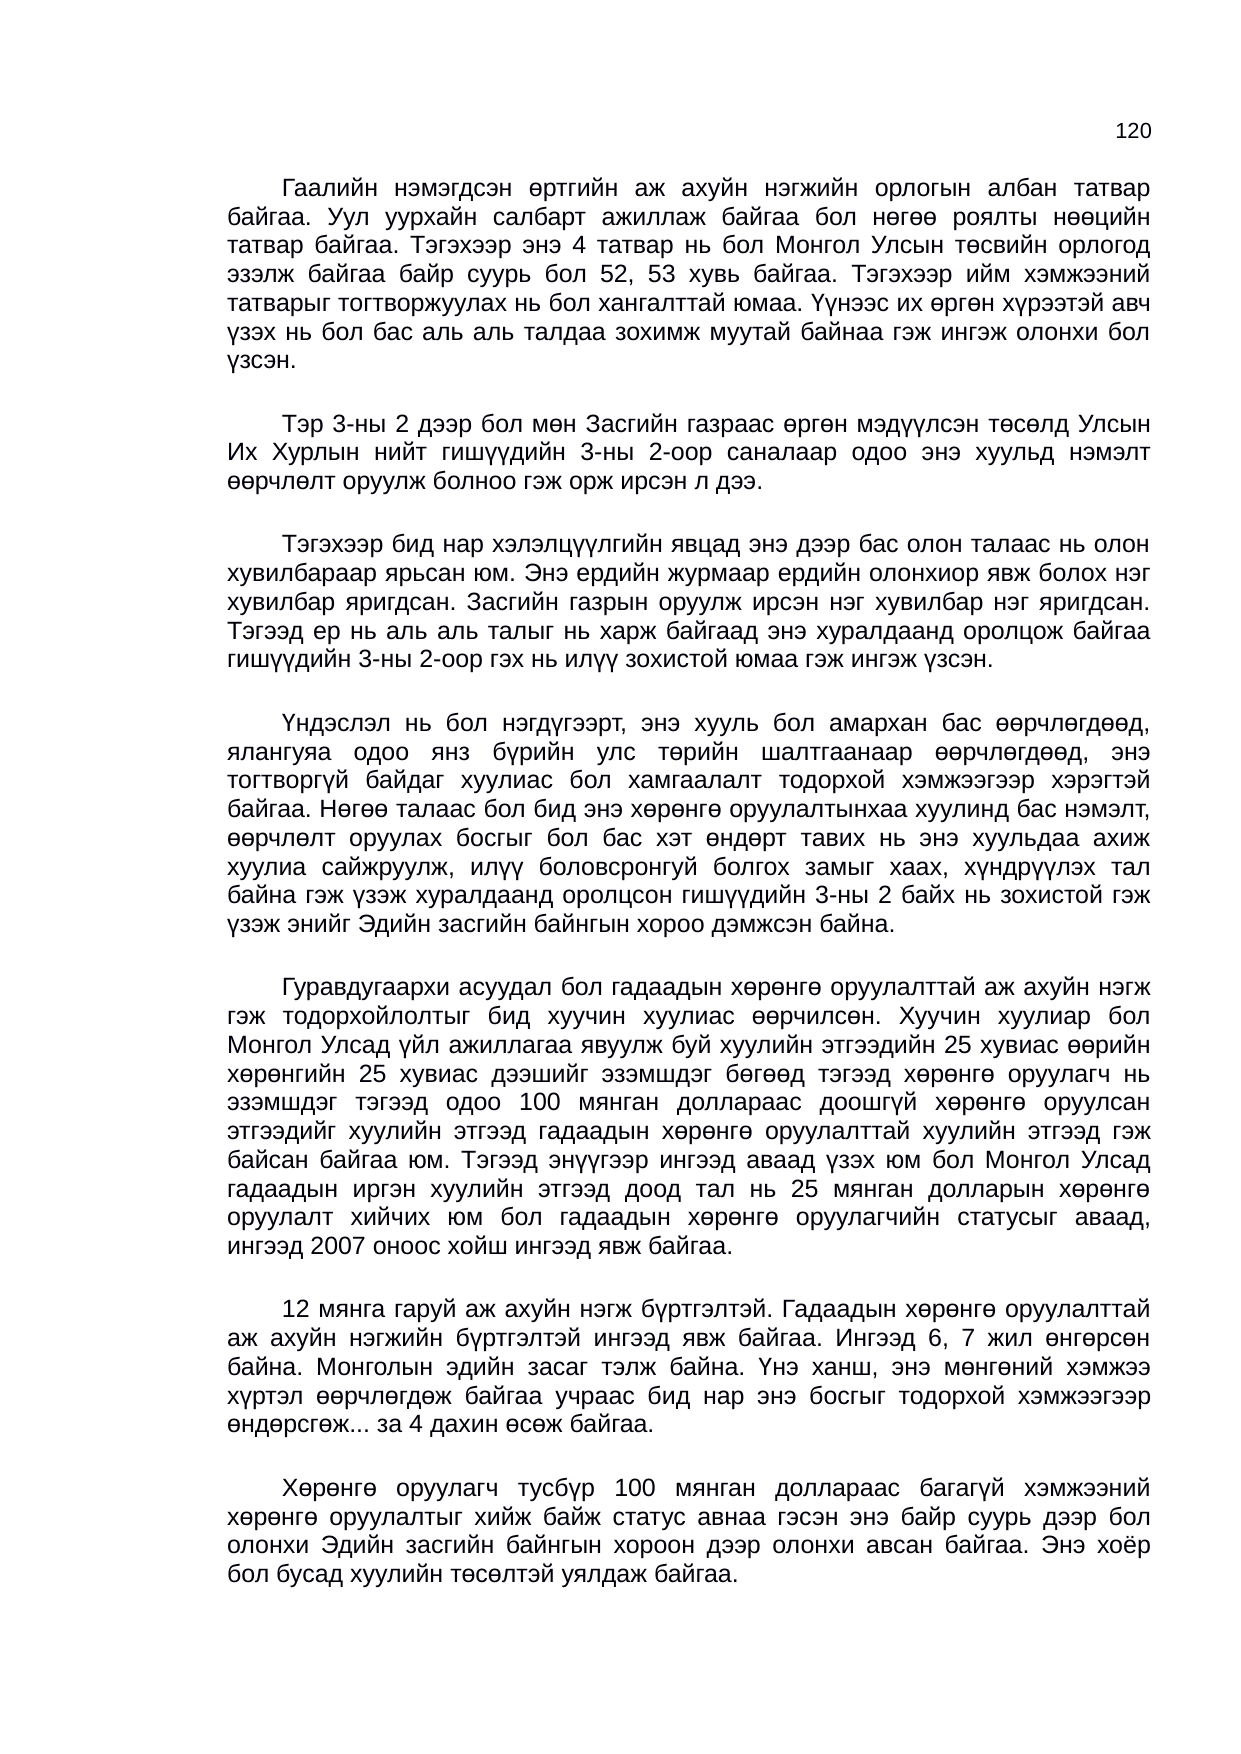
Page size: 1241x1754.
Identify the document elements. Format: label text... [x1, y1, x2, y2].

text Тэгэхээр бид нар хэлэлцүүлгийн явцад энэ дээр бас олон талаас нь олон хувилбараар ярьсан юм. Энэ ердийн журмаар ердийн олонхиор явж болох нэг хувилбар яригдсан. Засгийн газрын оруулж ирсэн нэг хувилбар нэг яригдсан. Тэгээд ер нь аль аль талыг нь харж байгаад энэ хуралдаанд оролцож байгаа гишүүдийн 3-ны 2-оор гэх нь илүү зохистой юмаа гэж ингэж үзсэн. [227, 529, 1152, 673]
text Хөрөнгө оруулагч тусбүр 100 мянган доллараас багагүй хэмжээний хөрөнгө оруулалтыг хийж байж статус авнаа гэсэн энэ байр суурь дээр бол олонхи Эдийн засгийн байнгын хороон дээр олонхи авсан байгаа. Энэ хоёр бол бусад хуулийн төсөлтэй уялдаж байгаа. [227, 1473, 1152, 1588]
text 12 мянга гаруй аж ахуйн нэгж бүртгэлтэй. Гадаадын хөрөнгө оруулалттай аж ахуйн нэгжийн бүртгэлтэй ингээд явж байгаа. Ингээд 6, 7 жил өнгөрсөн байна. Монголын эдийн засаг тэлж байна. Үнэ ханш, энэ мөнгөний хэмжээ хүртэл өөрчлөгдөж байгаа учраас бид нар энэ босгыг тодорхой хэмжээгээр өндөрсгөж... за 4 дахин өсөж байгаа. [227, 1294, 1152, 1438]
text Гаалийн нэмэгдсэн өртгийн аж ахуйн нэгжийн орлогын албан татвар байгаа. Уул уурхайн салбарт ажиллаж байгаа бол нөгөө роялты нөөцийн татвар байгаа. Тэгэхээр энэ 4 татвар нь бол Монгол Улсын төсвийн орлогод эзэлж байгаа байр суурь бол 52, 53 хувь байгаа. Тэгэхээр ийм хэмжээний татварыг тогтворжуулах нь бол хангалттай юмаа. Үүнээс их өргөн хүрээтэй авч үзэх нь бол бас аль аль талдаа зохимж муутай байнаа гэж ингэж олонхи бол үзсэн. [227, 173, 1152, 374]
text Гуравдугаархи асуудал бол гадаадын хөрөнгө оруулалттай аж ахуйн нэгж гэж тодорхойлолтыг бид хуучин хуулиас өөрчилсөн. Хуучин хуулиар бол Монгол Улсад үйл ажиллагаа явуулж буй хуулийн этгээдийн 25 хувиас өөрийн хөрөнгийн 25 хувиас дээшийг эзэмшдэг бөгөөд тэгээд хөрөнгө оруулагч нь эзэмшдэг тэгээд одоо 100 мянган доллараас доошгүй хөрөнгө оруулсан этгээдийг хуулийн этгээд гадаадын хөрөнгө оруулалттай хуулийн этгээд гэж байсан байгаа юм. Тэгээд энүүгээр ингээд аваад үзэх юм бол Монгол Улсад гадаадын иргэн хуулийн этгээд доод тал нь 25 мянган долларын хөрөнгө оруулалт хийчих юм бол гадаадын хөрөнгө оруулагчийн статусыг аваад, ингээд 2007 оноос хойш ингээд явж байгаа. [227, 972, 1152, 1260]
text Үндэслэл нь бол нэгдүгээрт, энэ хууль бол амархан бас өөрчлөгдөөд, ялангуяа одоо янз бүрийн улс төрийн шалтгаанаар өөрчлөгдөөд, энэ тогтворгүй байдаг хуулиас бол хамгаалалт тодорхой хэмжээгээр хэрэгтэй байгаа. Нөгөө талаас бол бид энэ хөрөнгө оруулалтынхаа хуулинд бас нэмэлт, өөрчлөлт оруулах босгыг бол бас хэт өндөрт тавих нь энэ хуульдаа ахиж хуулиа сайжруулж, илүү боловсронгуй болгох замыг хаах, хүндрүүлэх тал байна гэж үзэж хуралдаанд оролцсон гишүүдийн 3-ны 2 байх нь зохистой гэж үзэж энийг Эдийн засгийн байнгын хороо дэмжсэн байна. [227, 708, 1152, 938]
text Тэр 3-ны 2 дээр бол мөн Засгийн газраас өргөн мэдүүлсэн төсөлд Улсын Их Хурлын нийт гишүүдийн 3-ны 2-оор саналаар одоо энэ хуульд нэмэлт өөрчлөлт оруулж болноо гэж орж ирсэн л дээ. [227, 409, 1152, 495]
